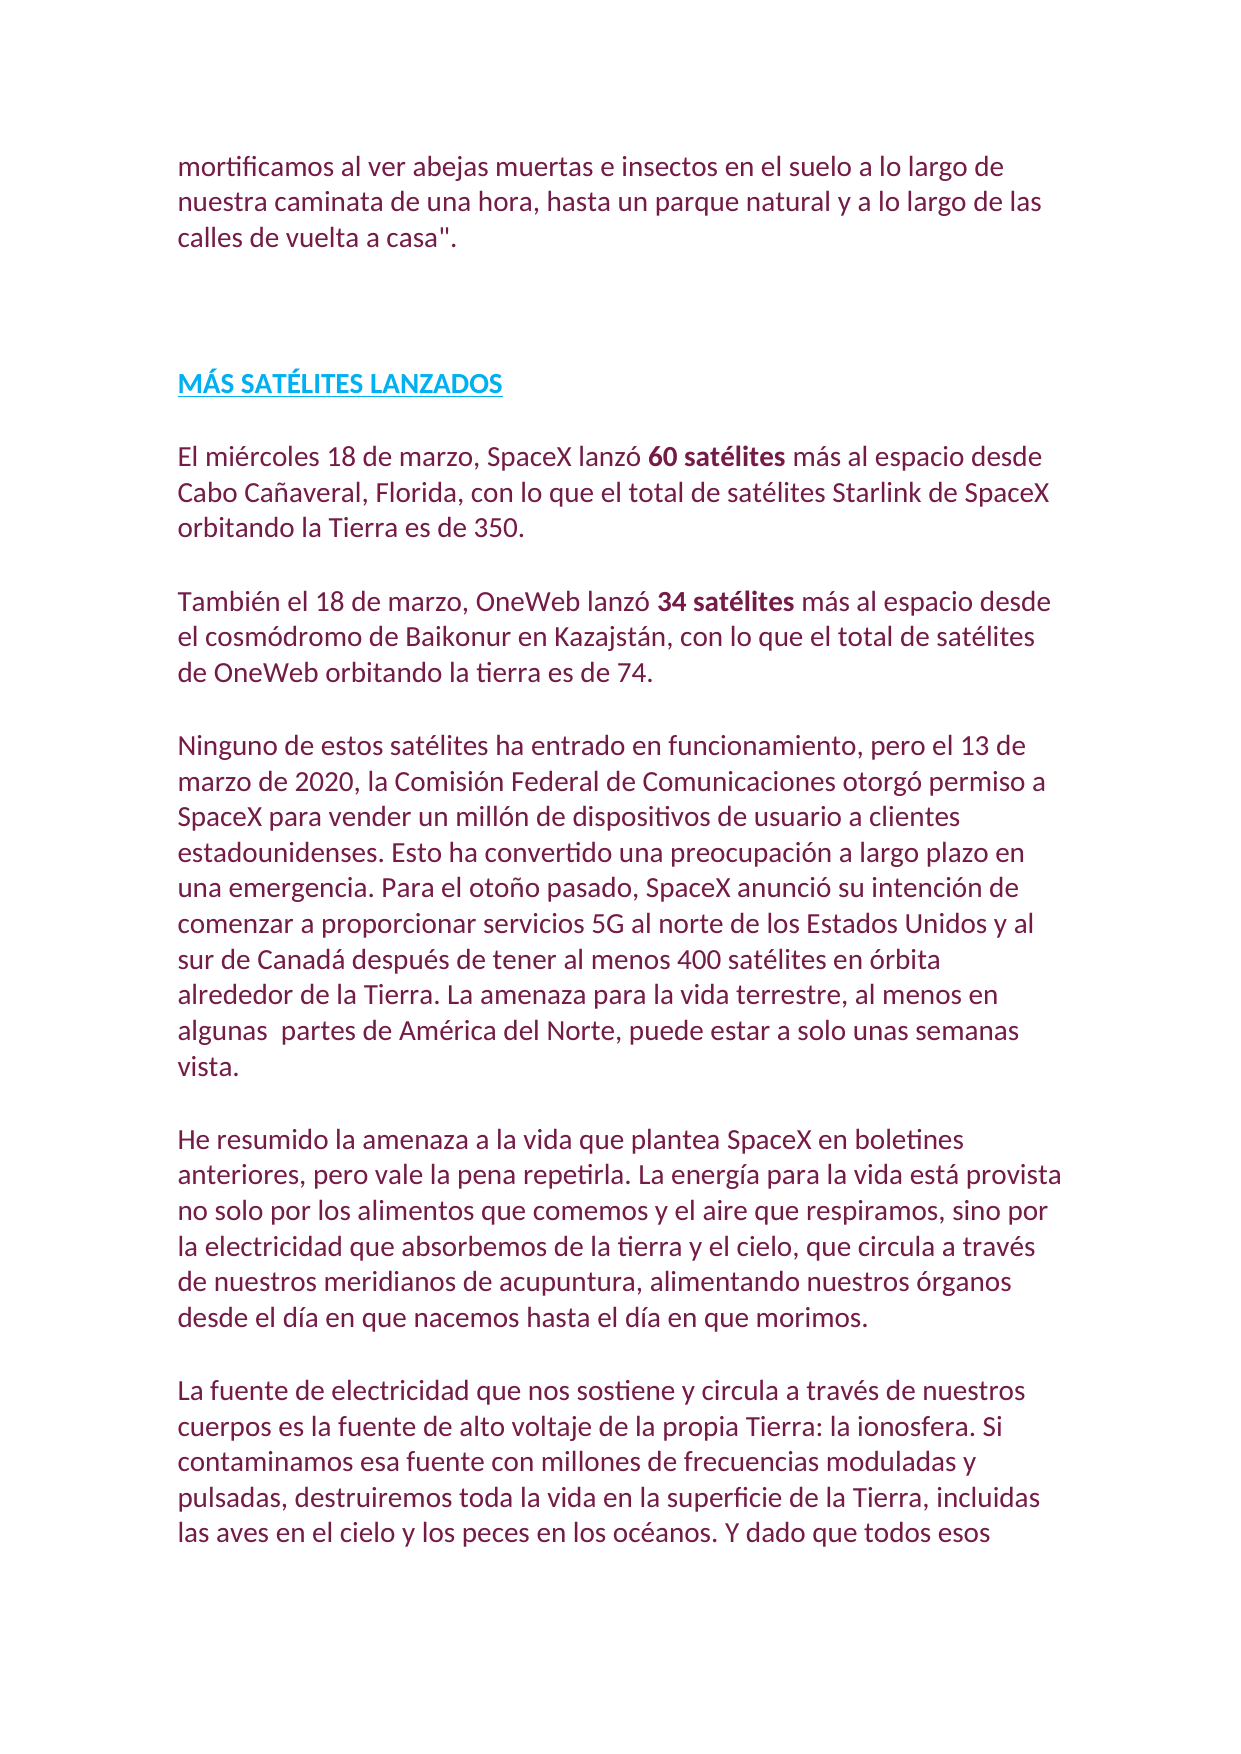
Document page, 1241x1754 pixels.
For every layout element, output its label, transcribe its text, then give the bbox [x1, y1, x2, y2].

text También el 18 de marzo, OneWeb lanzó 34 satélites más al espacio desde el cosmódromo de Baikonur en Kazajstán, con lo que el total de satélites de OneWeb orbitando la tierra es de 74. [177, 583, 1063, 689]
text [177, 1372, 1063, 1550]
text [177, 148, 1063, 254]
text He resumido la amenaza a la vida que plantea SpaceX en boletines anteriores, pero vale la pena repetirla. La energía para la vida está provista no solo por los alimentos que comemos y el aire que respiramos, sino por la electricidad que absorbemos de la tierra y el cielo, que circula a través de nuestros meridianos de acupuntura, alimentando nuestros órganos desde el día en que nacemos hasta el día en que morimos. [177, 1121, 1063, 1334]
text MÁS SATÉLITES LANZADOS [177, 365, 1063, 401]
text El miércoles 18 de marzo, SpaceX lanzó 60 satélites más al espacio desde Cabo Cañaveral, Florida, con lo que el total de satélites Starlink de SpaceX orbitando la Tierra es de 350. [177, 438, 1063, 545]
text Ninguno de estos satélites ha entrado en funcionamiento, pero el 13 de marzo de 2020, la Comisión Federal de Comunicaciones otorgó permiso a SpaceX para vender un millón de dispositivos de usuario a clientes estadounidenses. Esto ha convertido una preocupación a largo plazo en una emergencia. Para el otoño pasado, SpaceX anunció su intención de comenzar a proporcionar servicios 5G al norte de los Estados Unidos y al sur de Canadá después de tener al menos 400 satélites en órbita alrededor de la Tierra. La amenaza para la vida terrestre, al menos en algunas partes de América del Norte, puede estar a solo unas semanas vista. [177, 727, 1063, 1083]
